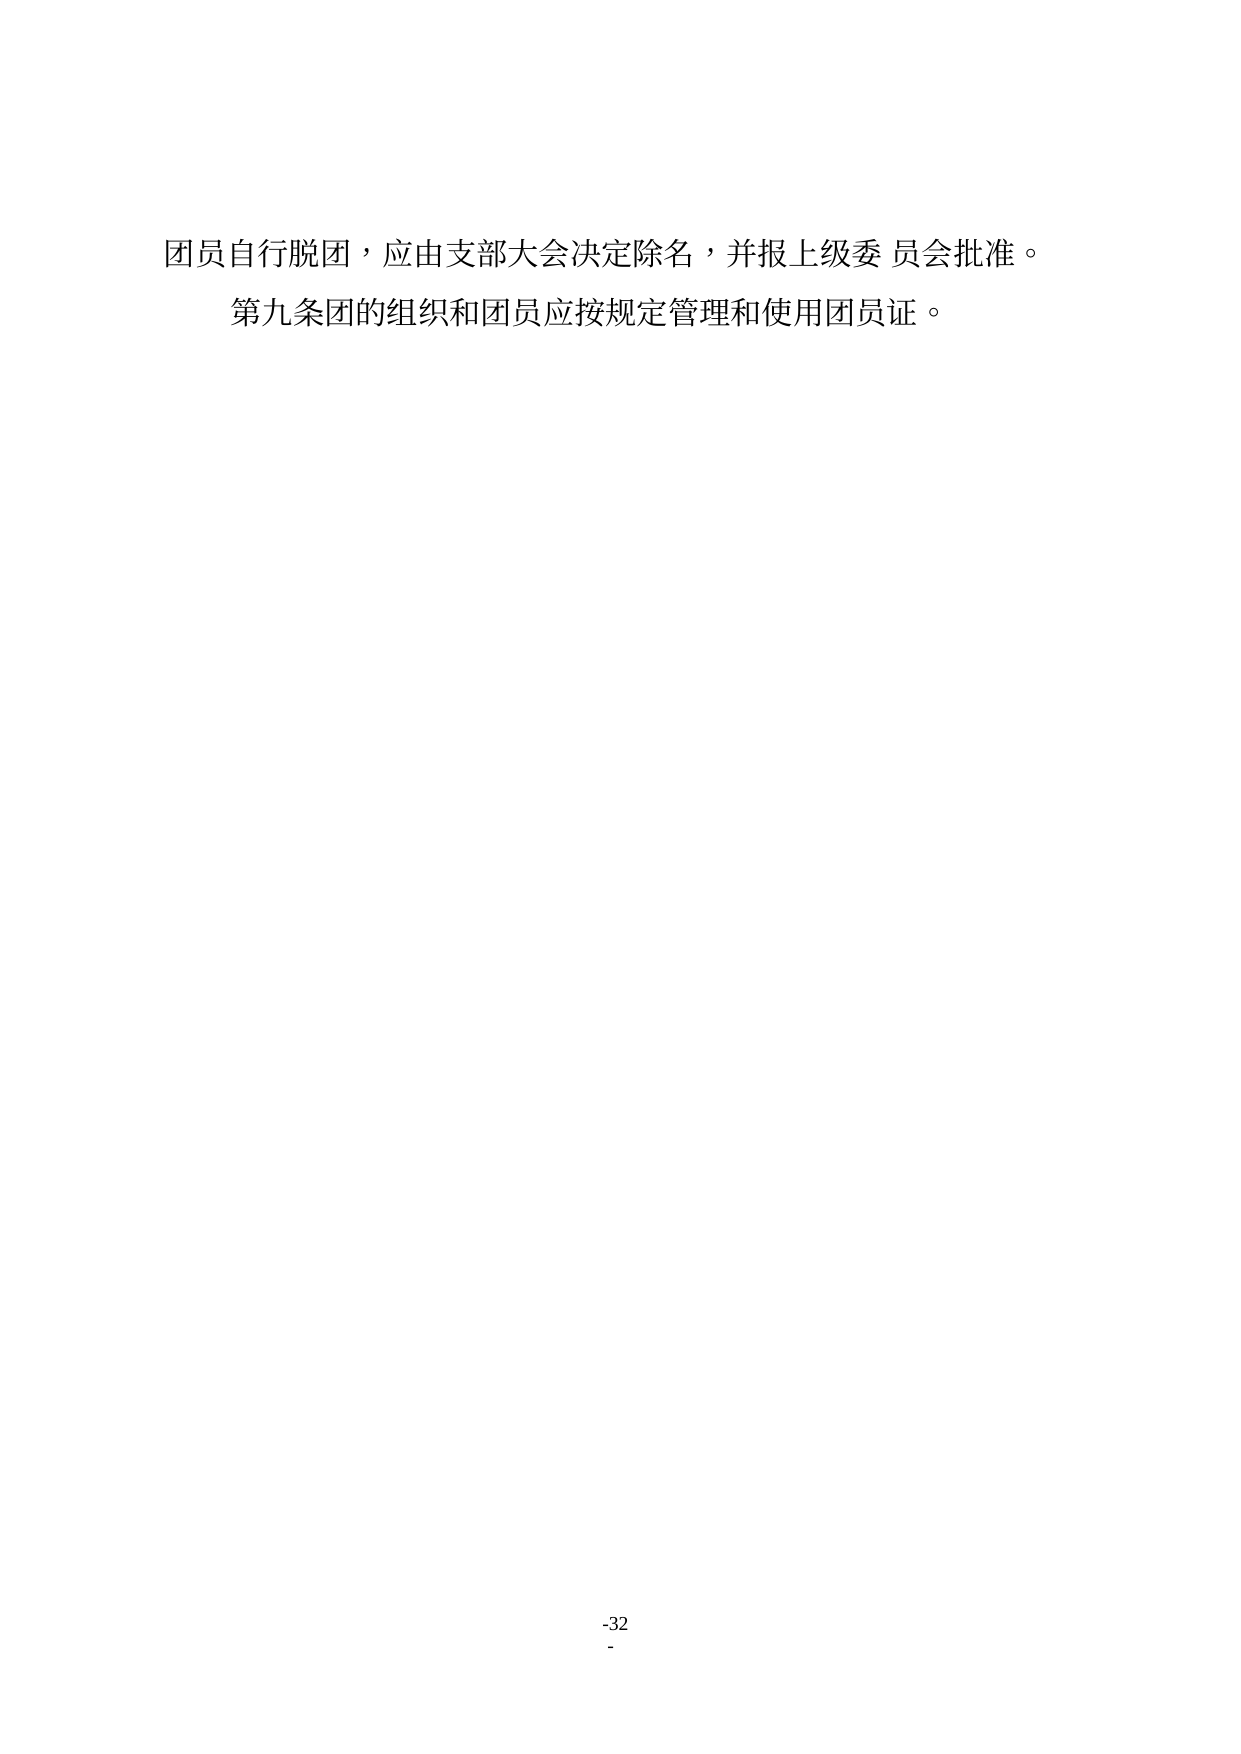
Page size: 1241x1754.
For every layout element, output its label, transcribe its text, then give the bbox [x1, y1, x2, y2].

text 第九条团的组织和团员应按规定管理和使用团员证。 [164, 277, 1080, 336]
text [164, 218, 1080, 277]
